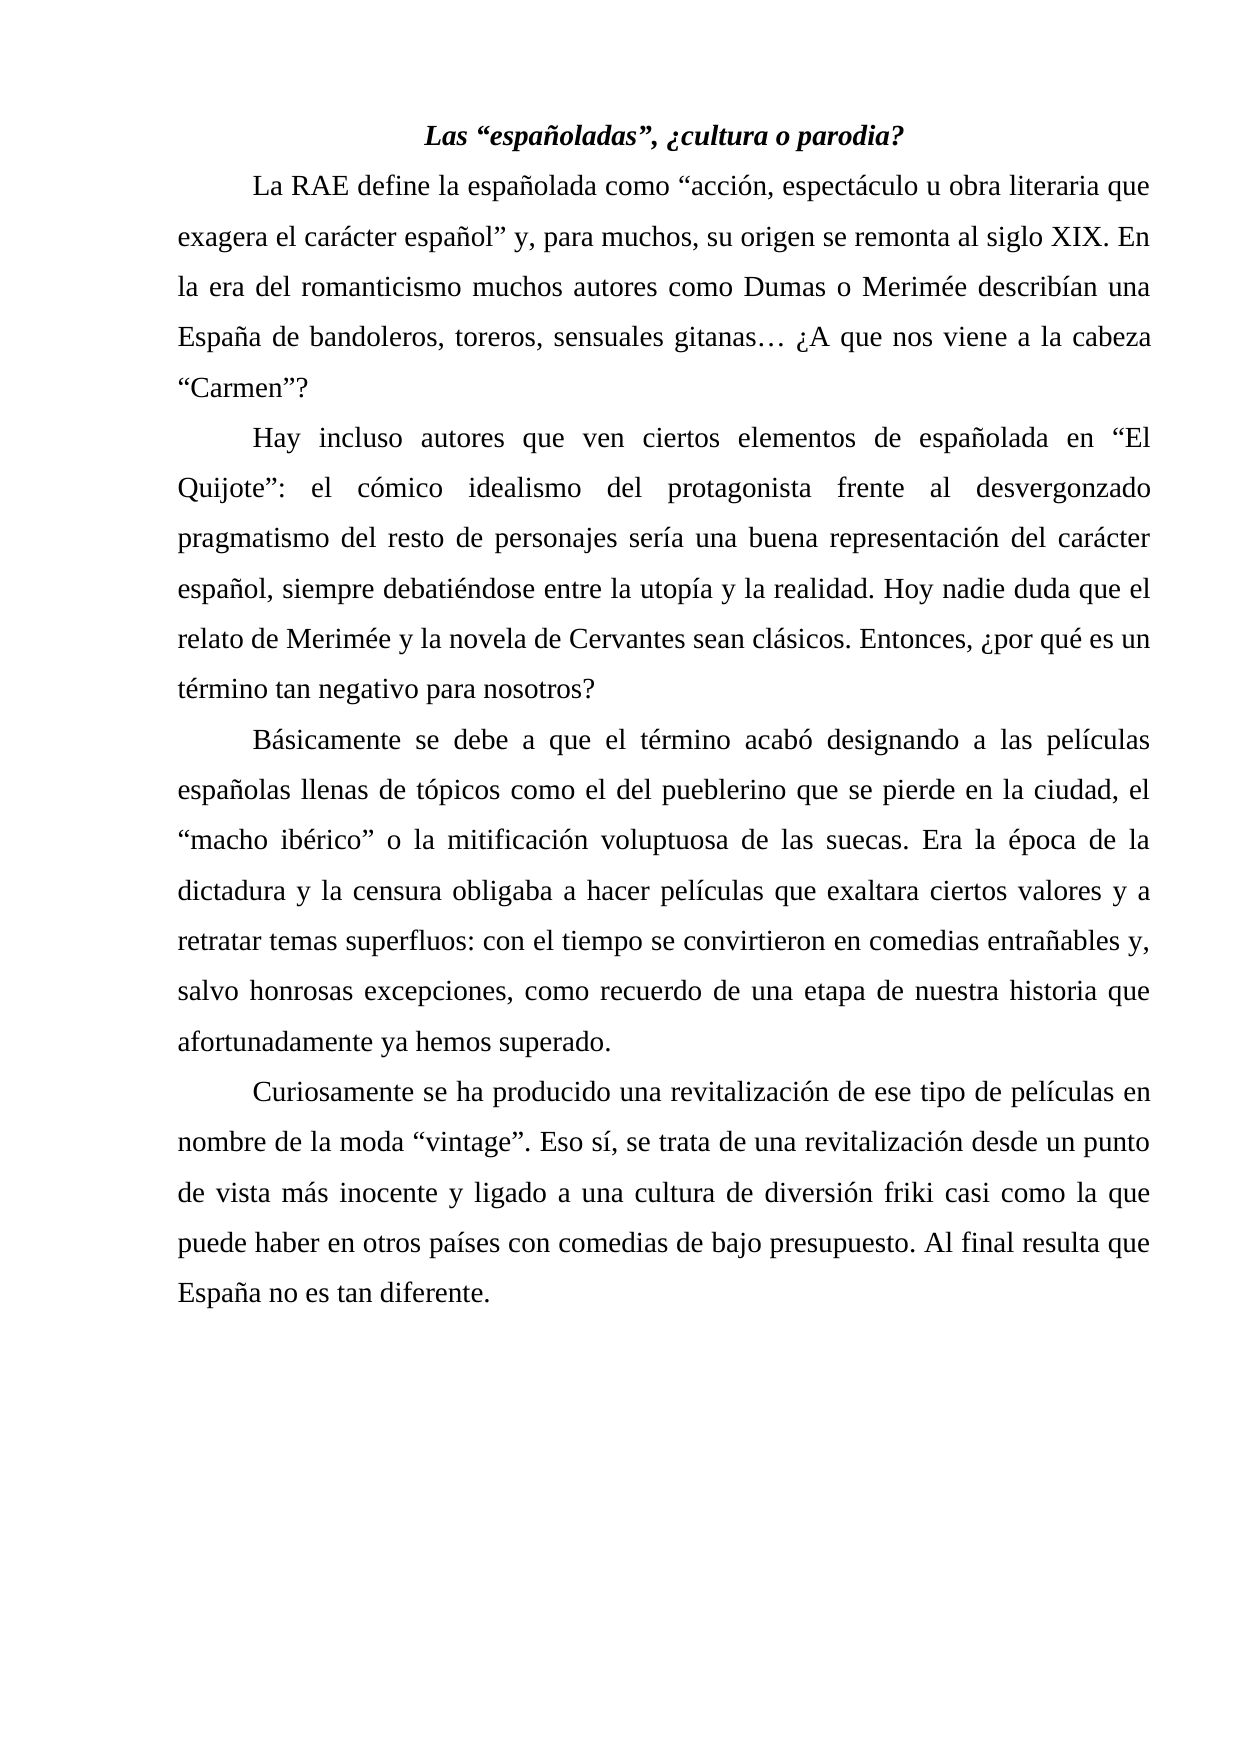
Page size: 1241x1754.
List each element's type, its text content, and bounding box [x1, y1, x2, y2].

text La RAE define la españolada como “acción, espectáculo u obra literaria que exagera el carácter español” y, para muchos, su origen se remonta al siglo XIX. En la era del romanticismo muchos autores como Dumas o Merimée describían una España de bandoleros, toreros, sensuales gitanas… ¿A que nos viene a la cabeza “Carmen”? [177, 168, 1152, 403]
text Las “españoladas”, ¿cultura o parodia? [177, 118, 1152, 152]
text Curiosamente se ha producido una revitalización de ese tipo de películas en nombre de la moda “vintage”. Eso sí, se trata de una revitalización desde un punto de vista más inocente y ligado a una cultura de diversión friki casi como la que puede haber en otros países con comedias de bajo presupuesto. Al final resulta que España no es tan diferente. [177, 1074, 1152, 1309]
text Hay incluso autores que ven ciertos elementos de españolada en “El Quijote”: el cómico idealismo del protagonista frente al desvergonzado pragmatismo del resto de personajes sería una buena representación del carácter español, siempre debatiéndose entre la utopía y la realidad. Hoy nadie duda que el relato de Merimée y la novela de Cervantes sean clásicos. Entonces, ¿por qué es un término tan negativo para nosotros? [177, 420, 1152, 705]
text Básicamente se debe a que el término acabó designando a las películas españolas llenas de tópicos como el del pueblerino que se pierde en la ciudad, el “macho ibérico” o la mitificación voluptuosa de las suecas. Era la época de la dictadura y la censura obligaba a hacer películas que exaltara ciertos valores y a retratar temas superfluos: con el tiempo se convirtieron en comedias entrañables y, salvo honrosas excepciones, como recuerdo de una etapa de nuestra historia que afortunadamente ya hemos superado. [177, 722, 1152, 1057]
